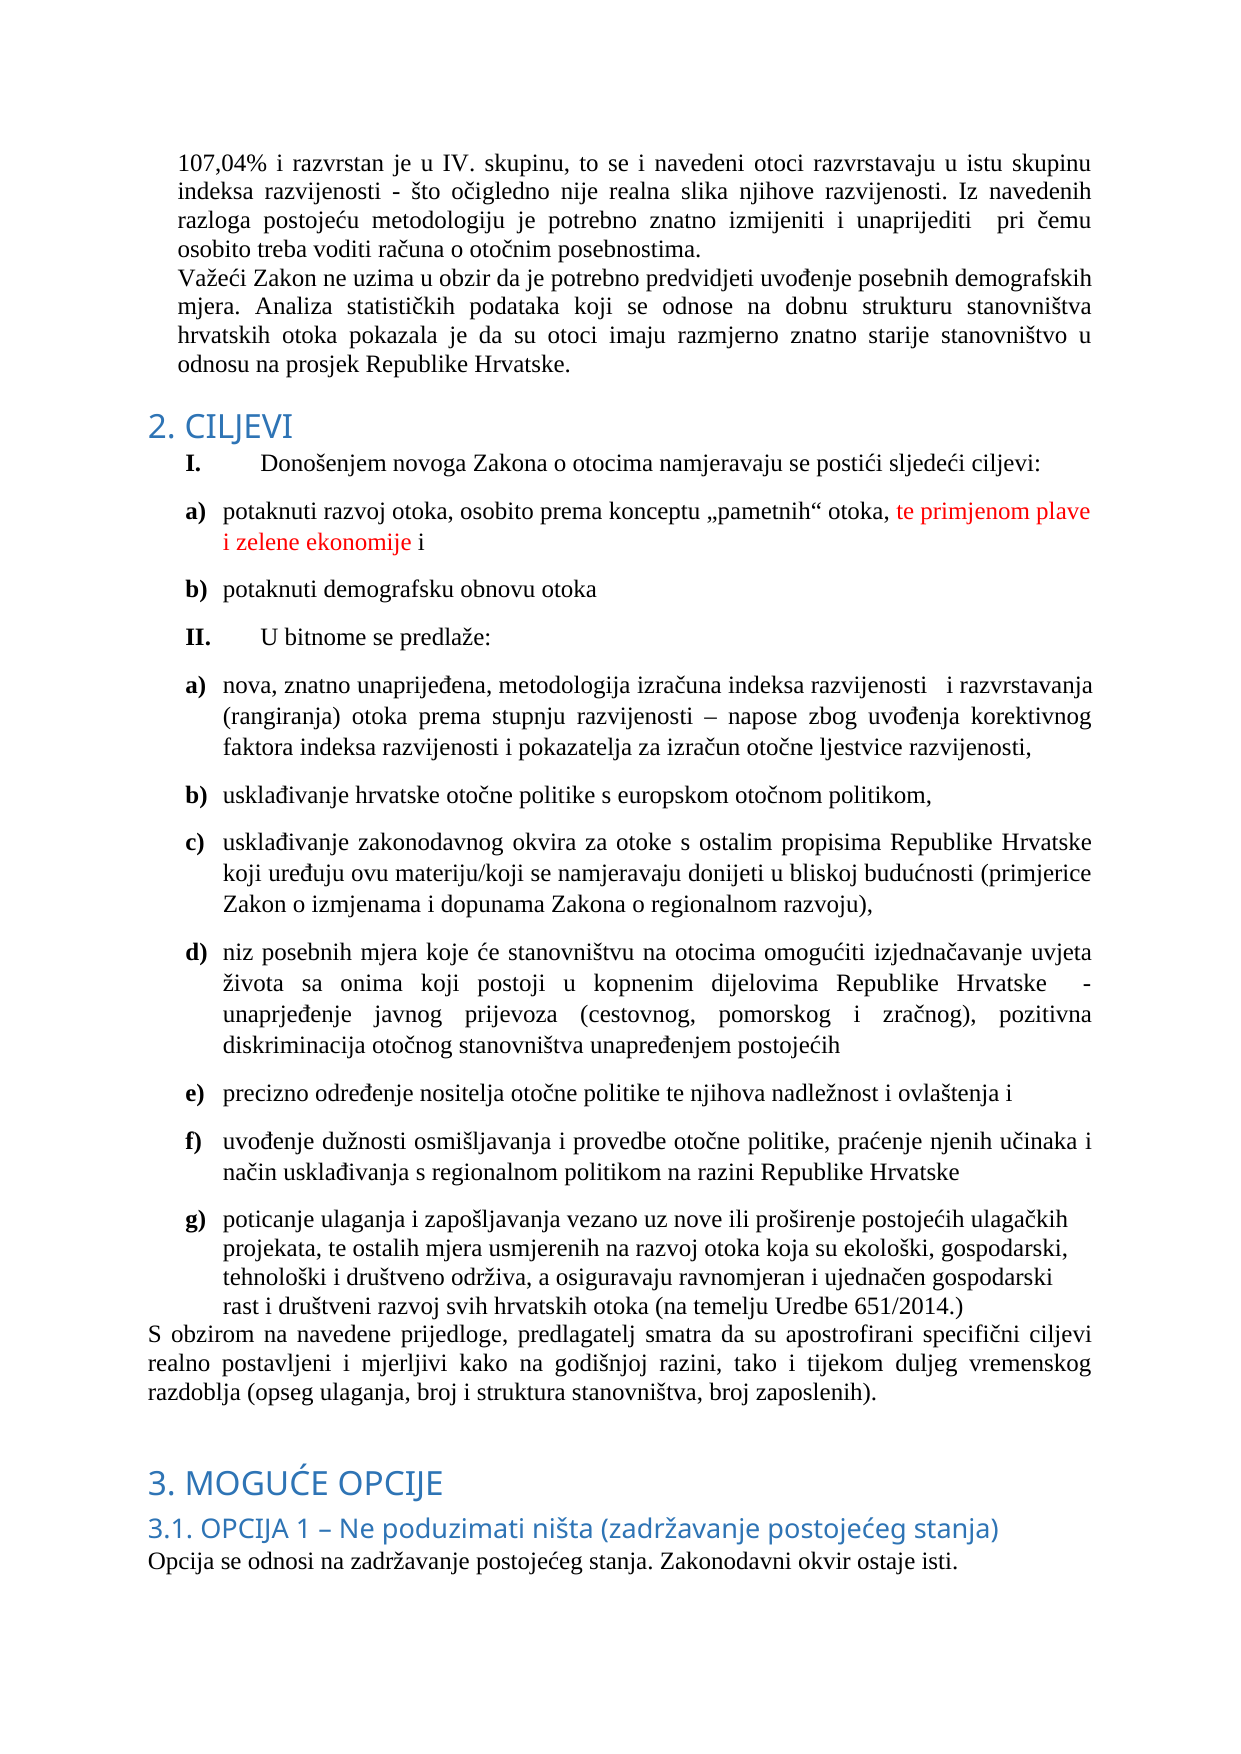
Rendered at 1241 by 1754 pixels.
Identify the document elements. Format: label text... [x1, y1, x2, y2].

list niz posebnih mjera koje će stanovništvu na otocima omogućiti izjednačavanje uvjeta života sa onima koji postoji u kopnenim dijelovima Republike Hrvatske - unaprjeđenje javnog prijevoza (cestovnog, pomorskog i zračnog), pozitivna diskriminacija otočnog stanovništva unapređenjem postojećih [185, 937, 1093, 1059]
list uvođenje dužnosti osmišljavanja i provedbe otočne politike, praćenje njenih učinaka i način usklađivanja s regionalnom politikom na razini Republike Hrvatske [185, 1126, 1093, 1186]
list potaknuti razvoj otoka, osobito prema konceptu „pametnih“ otoka, te primjenom plave i zelene ekonomije i [185, 496, 1093, 556]
list usklađivanje zakonodavnog okvira za otoke s ostalim propisima Republike Hrvatske koji uređuju ovu materiju/koji se namjeravaju donijeti u bliskoj budućnosti (primjerice Zakon o izmjenama i dopunama Zakona o regionalnom razvoju), [185, 827, 1093, 918]
list Donošenjem novoga Zakona o otocima namjeravaju se postići sljedeći ciljevi: [185, 448, 1093, 477]
list potaknuti demografsku obnovu otoka [185, 574, 1093, 603]
text Važeći Zakon ne uzima u obzir da je potrebno predvidjeti uvođenje posebnih demografskih mjera. Analiza statističkih podataka koji se odnose na dobnu strukturu stanovništva hrvatskih otoka pokazala je da su otoci imaju razmjerno znatno starije stanovništvo u odnosu na prosjek Republike Hrvatske. [177, 263, 1093, 378]
text S obzirom na navedene prijedloge, predlagatelj smatra da su apostrofirani specifični ciljevi realno postavljeni i mjerljivi kako na godišnjoj razini, tako i tijekom duljeg vremenskog razdoblja (opseg ulaganja, broj i struktura stanovništva, broj zaposlenih). [148, 1319, 1093, 1406]
subtitle 2. CILJEVI [148, 403, 1093, 448]
subtitle 3. MOGUĆE OPCIJE [148, 1459, 1093, 1505]
list poticanje ulaganja i zapošljavanja vezano uz nove ili proširenje postojećih ulagačkih projekata, te ostalih mjera usmjerenih na razvoj otoka koja su ekološki, gospodarski, tehnološki i društveno održiva, a osiguravaju ravnomjeran i ujednačen gospodarski rast i društveni razvoj svih hrvatskih otoka (na temelju Uredbe 651/2014.) [185, 1204, 1093, 1319]
list nova, znatno unaprijeđena, metodologija izračuna indeksa razvijenosti i razvrstavanja (rangiranja) otoka prema stupnju razvijenosti – napose zbog uvođenja korektivnog faktora indeksa razvijenosti i pokazatelja za izračun otočne ljestvice razvijenosti, [185, 670, 1093, 761]
list precizno određenje nositelja otočne politike te njihova nadležnost i ovlaštenja i [185, 1078, 1093, 1107]
subtitle 3.1. OPCIJA 1 – Ne poduzimati ništa (zadržavanje postojećeg stanja) [148, 1509, 1093, 1546]
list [177, 148, 1093, 263]
list U bitnome se predlaže: [185, 622, 1093, 651]
text Opcija se odnosi na zadržavanje postojećeg stanja. Zakonodavni okvir ostaje isti. [148, 1546, 1093, 1575]
list usklađivanje hrvatske otočne politike s europskom otočnom politikom, [185, 780, 1093, 808]
